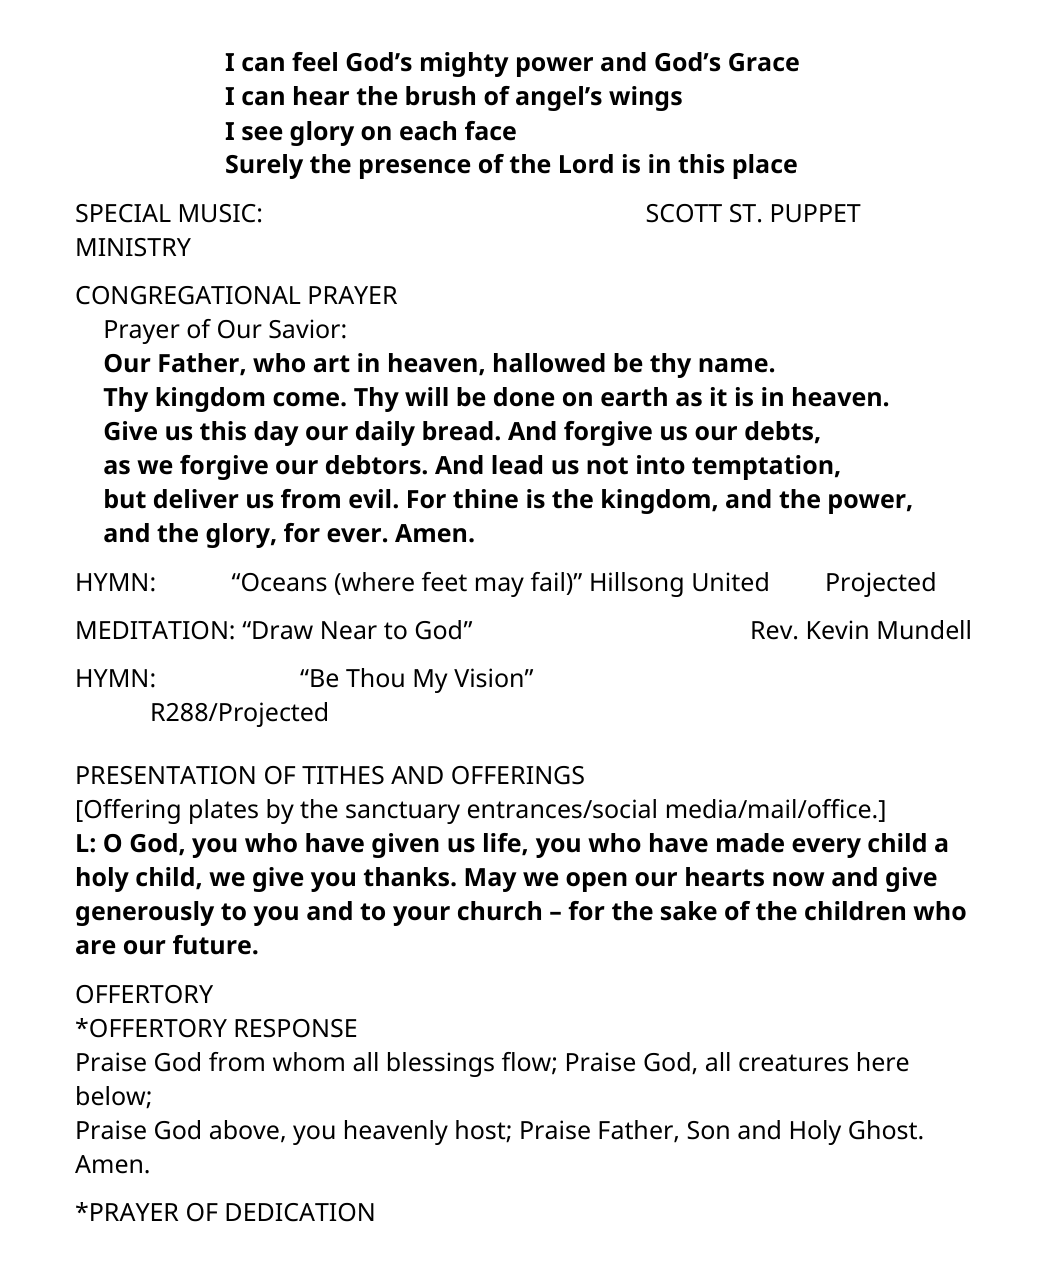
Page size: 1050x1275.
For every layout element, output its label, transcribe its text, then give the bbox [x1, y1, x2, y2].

text Give us this day our daily bread. And forgive us our debts, [75, 414, 975, 448]
text but deliver us from evil. For thine is the kingdom, and the power, [75, 482, 975, 516]
text [Offering plates by the sanctuary entrances/social media/mail/office.] [75, 792, 975, 826]
text and the glory, for ever. Amen. [75, 516, 975, 550]
text L: O God, you who have given us life, you who have made every child a holy child, we give you thanks. May we open our hearts now and give generously to you and to your church – for the sake of the children who are our future. [75, 826, 975, 962]
text HYMN: “Oceans (where feet may fail)” Hillsong United Projected [75, 564, 975, 598]
text I can hear the brush of angel’s wings [75, 79, 975, 113]
text HYMN: “Be Thou My Vision” R288/Projected [75, 661, 975, 729]
text SPECIAL MUSIC: SCOTT ST. PUPPET MINISTRY [75, 195, 975, 263]
text Prayer of Our Savior: [75, 312, 975, 346]
text I see glory on each face [75, 113, 975, 147]
text Praise God from whom all blessings flow; Praise God, all creatures here below; [75, 1044, 975, 1112]
text I can feel God’s mighty power and God’s Grace [150, 45, 975, 79]
text PRESENTATION OF TITHES AND OFFERINGS [75, 758, 975, 792]
text MEDITATION: “Draw Near to God” Rev. Kevin Mundell [75, 613, 975, 647]
text OFFERTORY [75, 976, 975, 1010]
text as we forgive our debtors. And lead us not into temptation, [75, 448, 975, 482]
text Our Father, who art in heaven, hallowed be thy name. [75, 346, 975, 380]
text Thy kingdom come. Thy will be done on earth as it is in heaven. [75, 380, 975, 414]
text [150, 147, 975, 181]
text *OFFERTORY RESPONSE [75, 1010, 975, 1044]
text Praise God above, you heavenly host; Praise Father, Son and Holy Ghost. Amen. [75, 1112, 975, 1181]
text *PRAYER OF DEDICATION [75, 1195, 975, 1229]
text CONGREGATIONAL PRAYER [75, 278, 975, 312]
